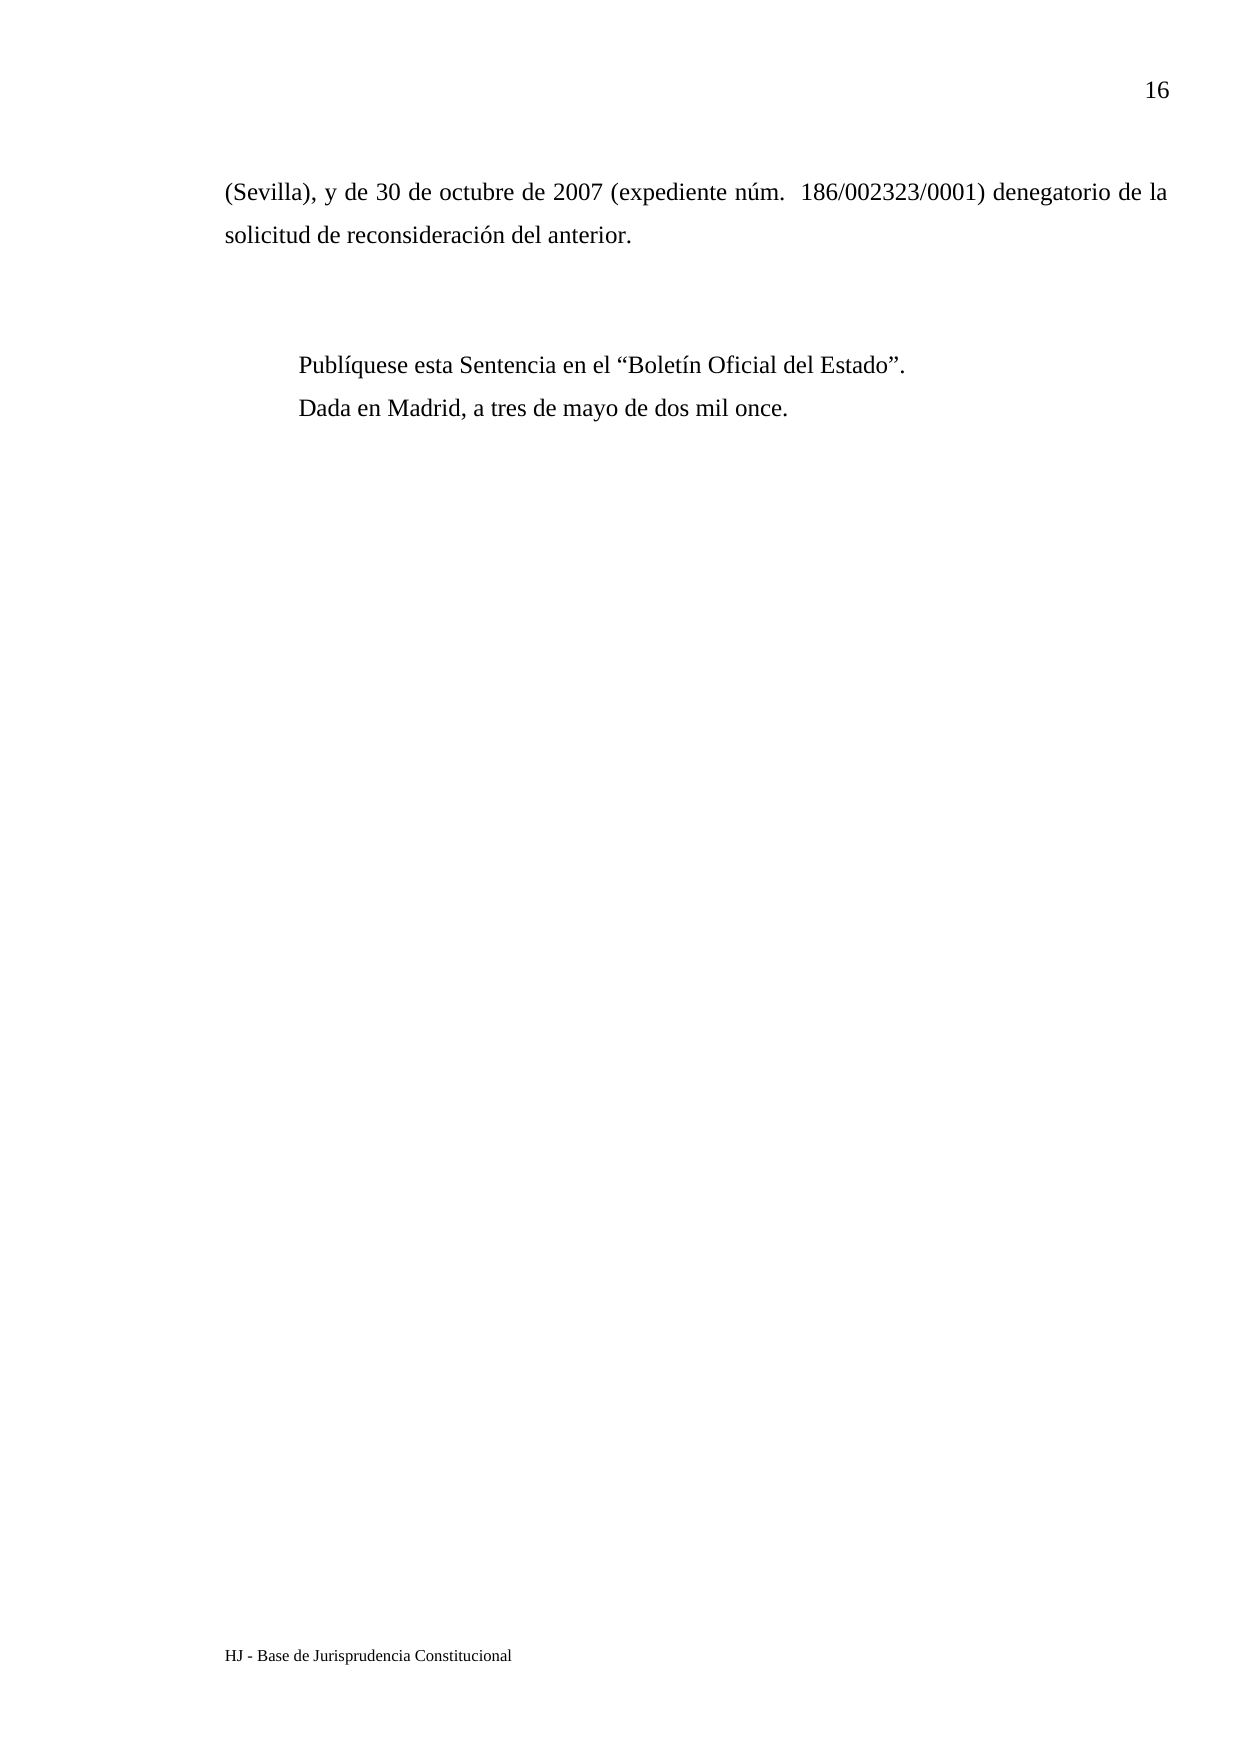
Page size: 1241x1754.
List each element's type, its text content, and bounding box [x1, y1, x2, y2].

text Publíquese esta Sentencia en el “Boletín Oficial del Estado”. [224, 350, 1169, 378]
text Dada en Madrid, a tres de mayo de dos mil once. [224, 393, 1169, 422]
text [224, 177, 1169, 249]
